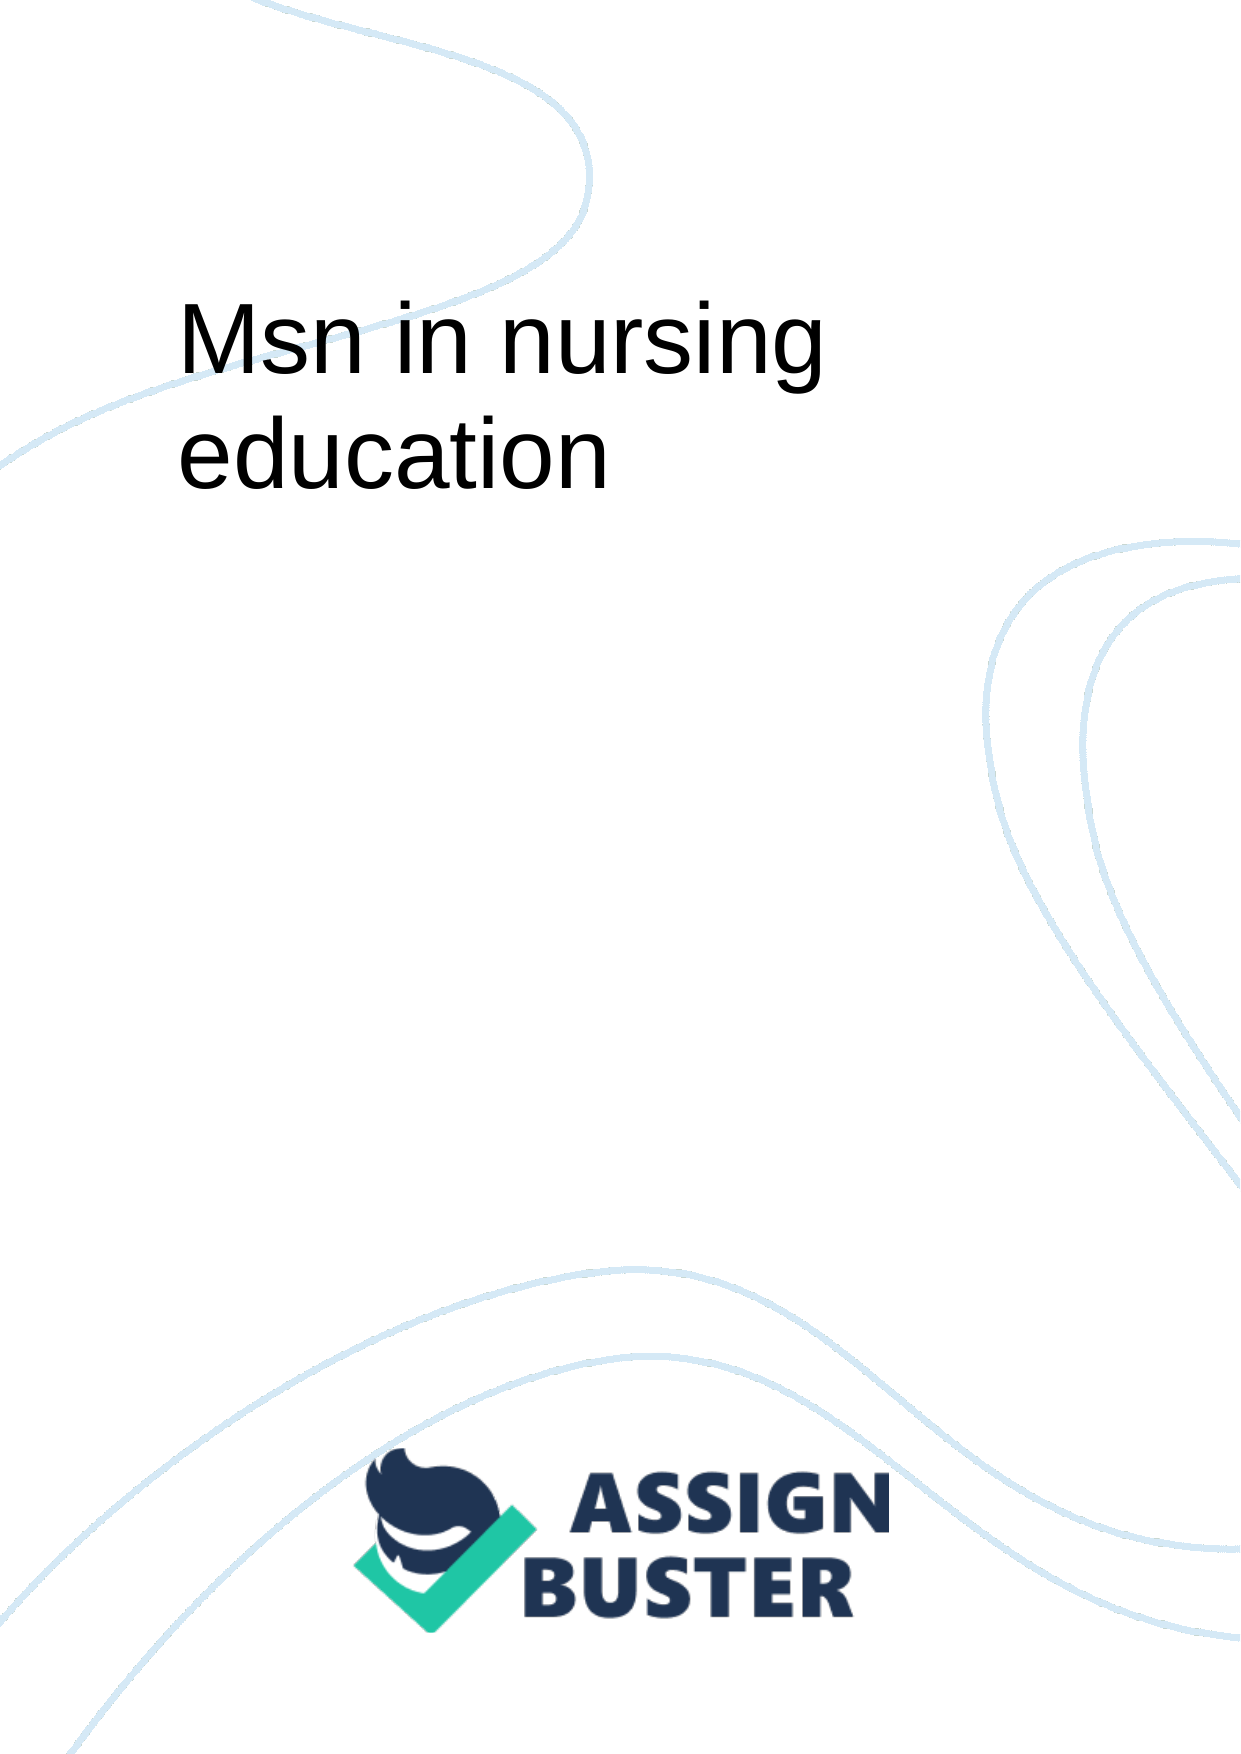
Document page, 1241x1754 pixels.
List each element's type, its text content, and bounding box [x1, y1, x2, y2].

subtitle Msn in nursing education [177, 279, 1152, 509]
picture [0, 0, 1241, 1754]
